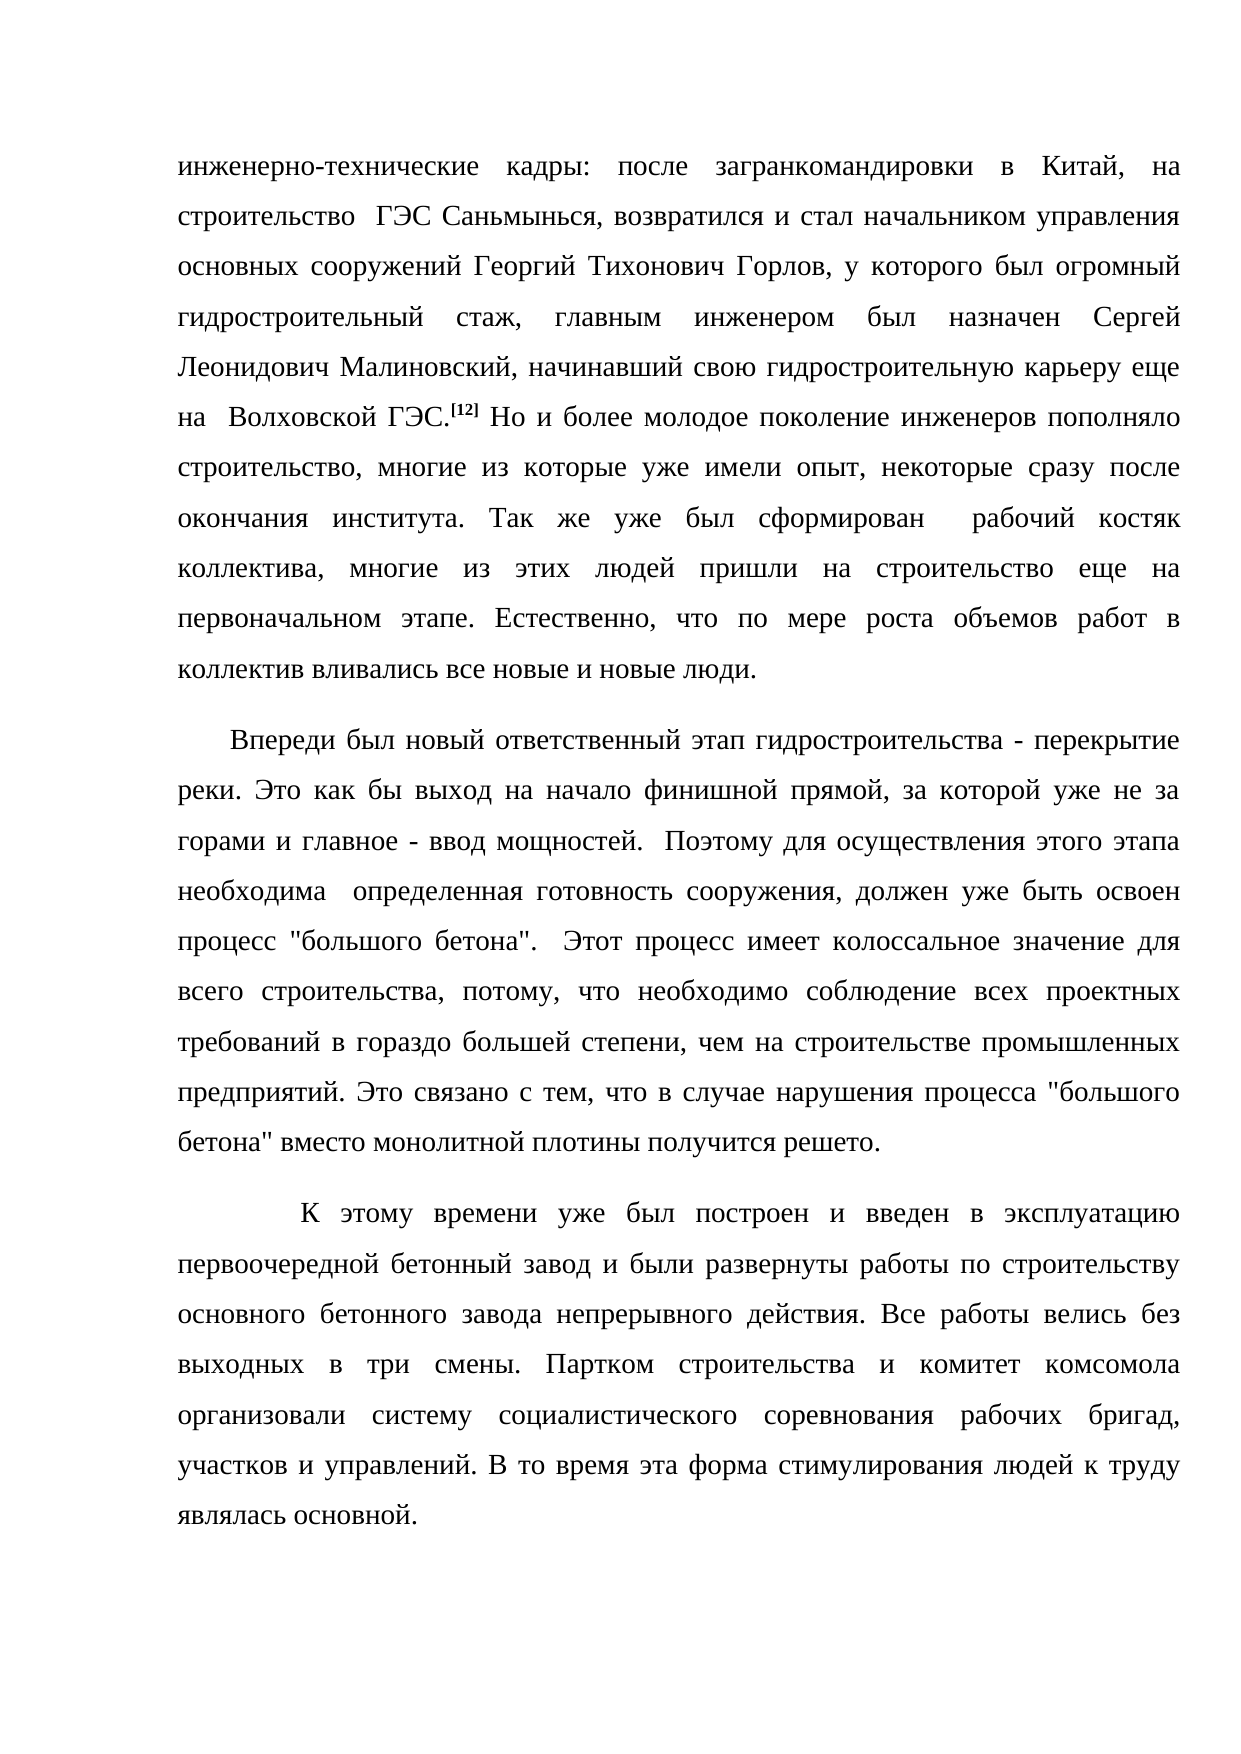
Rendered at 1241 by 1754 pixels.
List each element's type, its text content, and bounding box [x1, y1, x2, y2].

text Впереди был новый ответственный этап гидростроительства - перекрытие реки. Это как бы выход на начало финишной прямой, за которой уже не за горами и главное - ввод мощностей. Поэтому для осуществления этого этапа необходима определенная готовность сооружения, должен уже быть освоен процесс "большого бетона". Этот процесс имеет колоссальное значение для всего строительства, потому, что необходимо соблюдение всех проектных требований в гораздо большей степени, чем на строительстве промышленных предприятий. Это связано с тем, что в случае нарушения процесса "большого бетона" вместо монолитной плотины получится решето. [177, 722, 1181, 1158]
text К этому времени уже был построен и введен в эксплуатацию первоочередной бетонный завод и были развернуты работы по строительству основного бетонного завода непрерывного действия. Все работы велись без выходных в три смены. Партком строительства и комитет комсомола организовали систему социалистического соревнования рабочих бригад, участков и управлений. В то время эта форма стимулирования людей к труду являлась основной. [177, 1196, 1181, 1531]
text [177, 148, 1181, 684]
